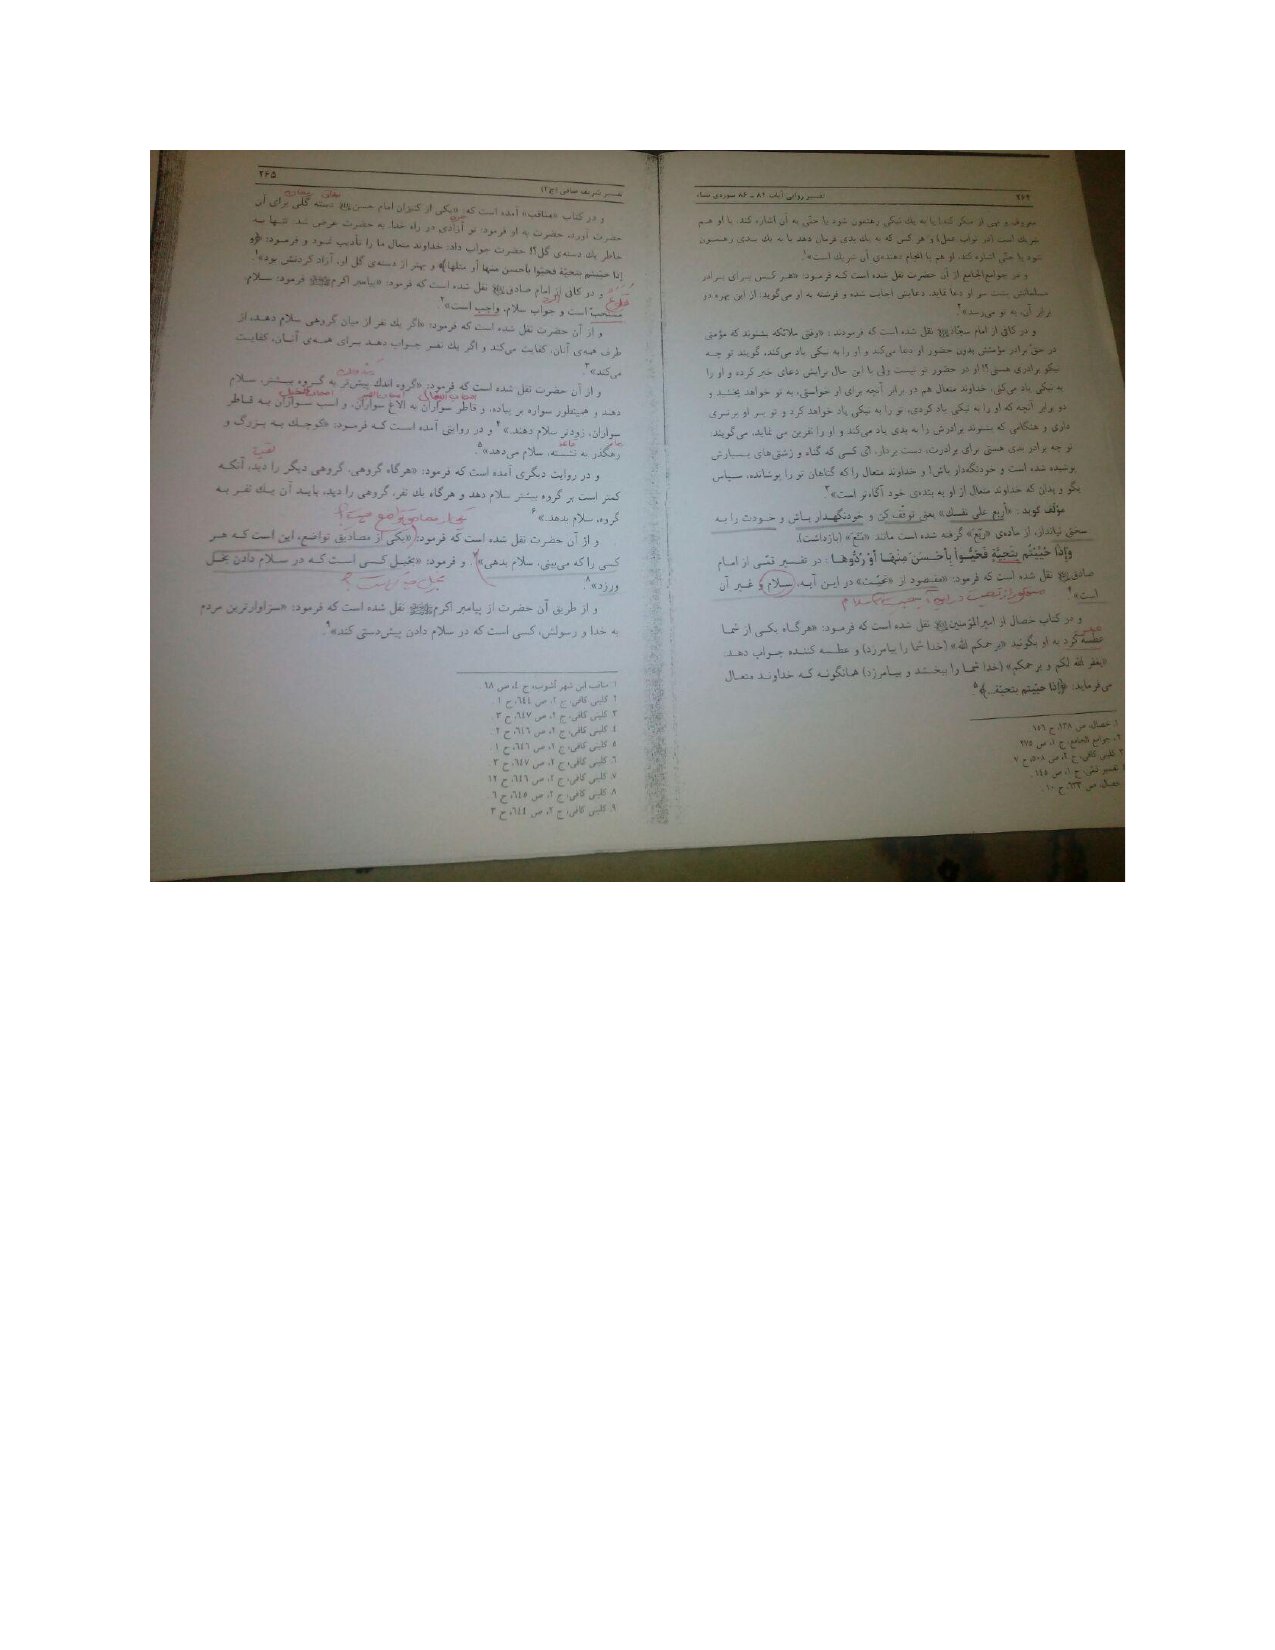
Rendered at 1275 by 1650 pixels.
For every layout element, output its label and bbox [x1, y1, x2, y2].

picture [150, 150, 1125, 882]
